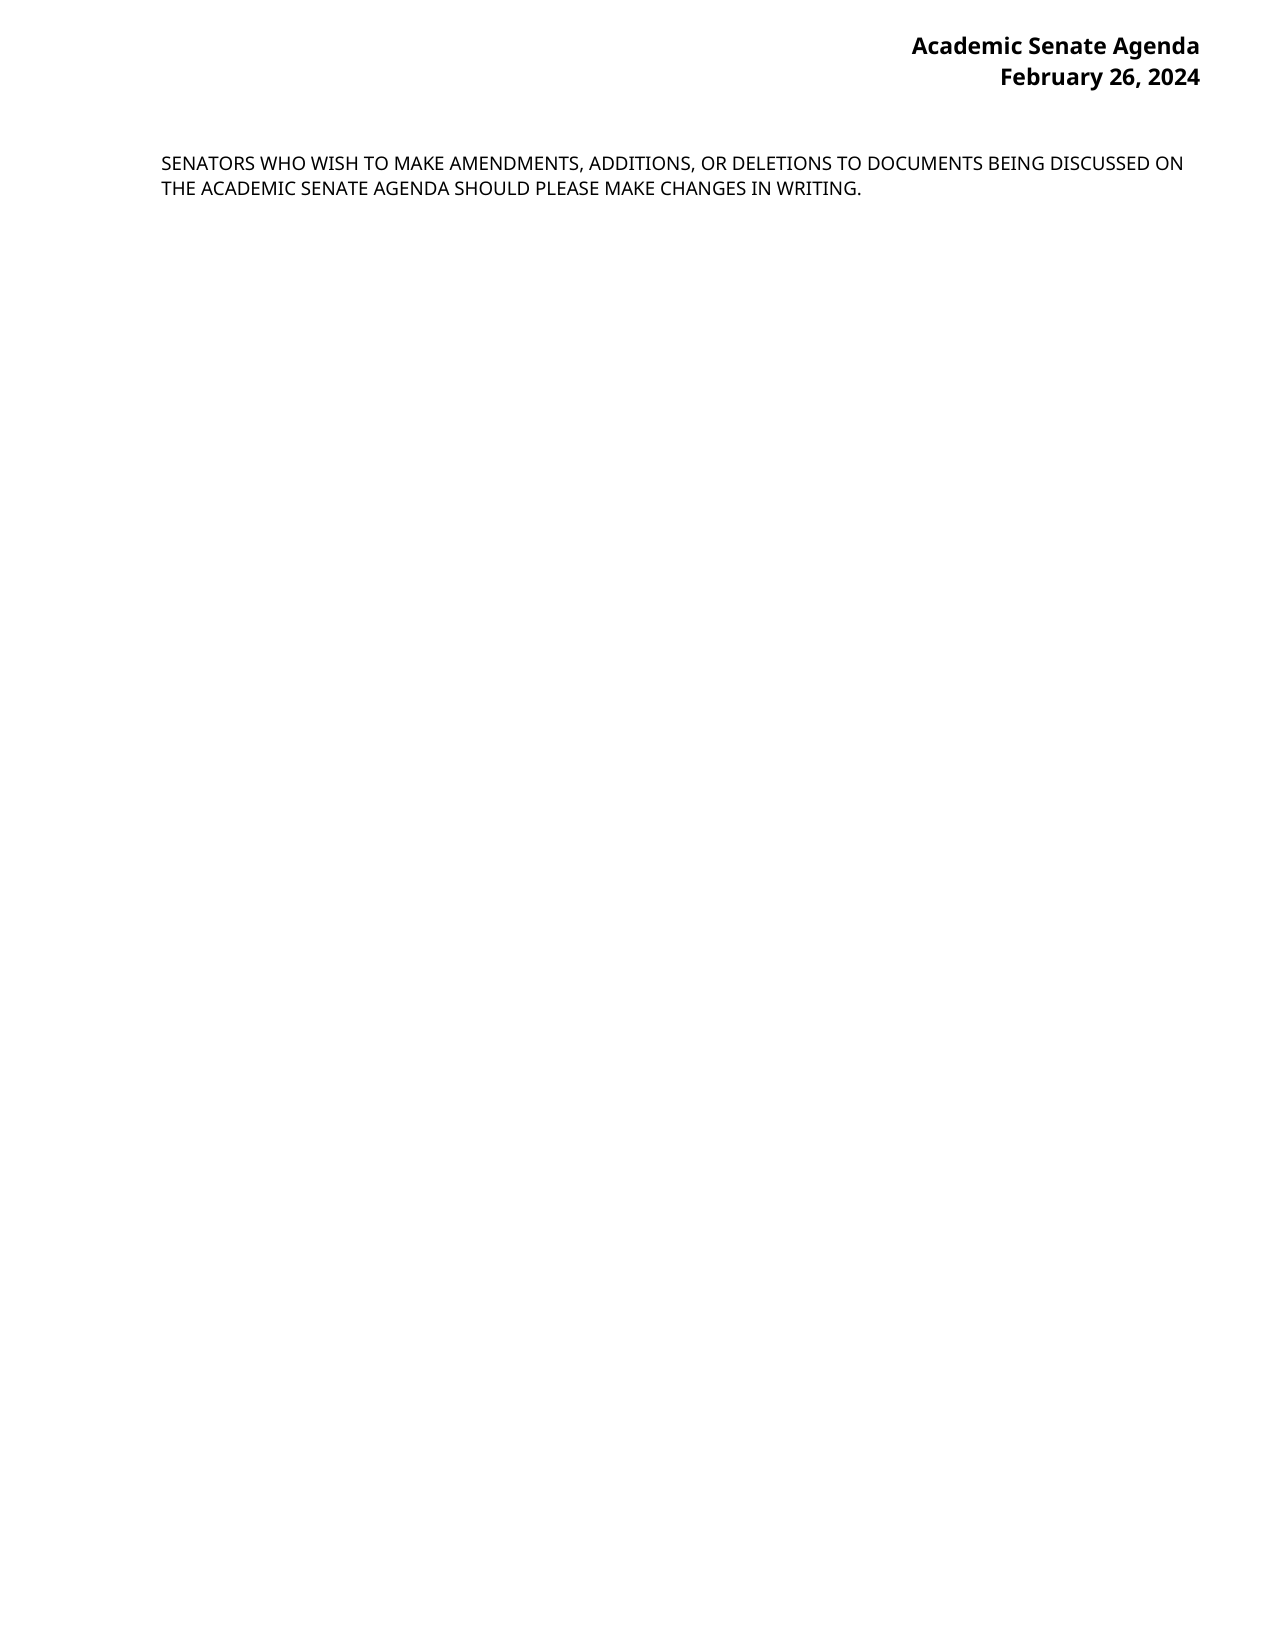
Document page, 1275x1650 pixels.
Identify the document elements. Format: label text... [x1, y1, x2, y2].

text Senators who wish to make amendments, additions, OR deletions to documents being discussed on the Academic Senate Agenda SHOULD please make changes in writing. [161, 150, 1200, 201]
